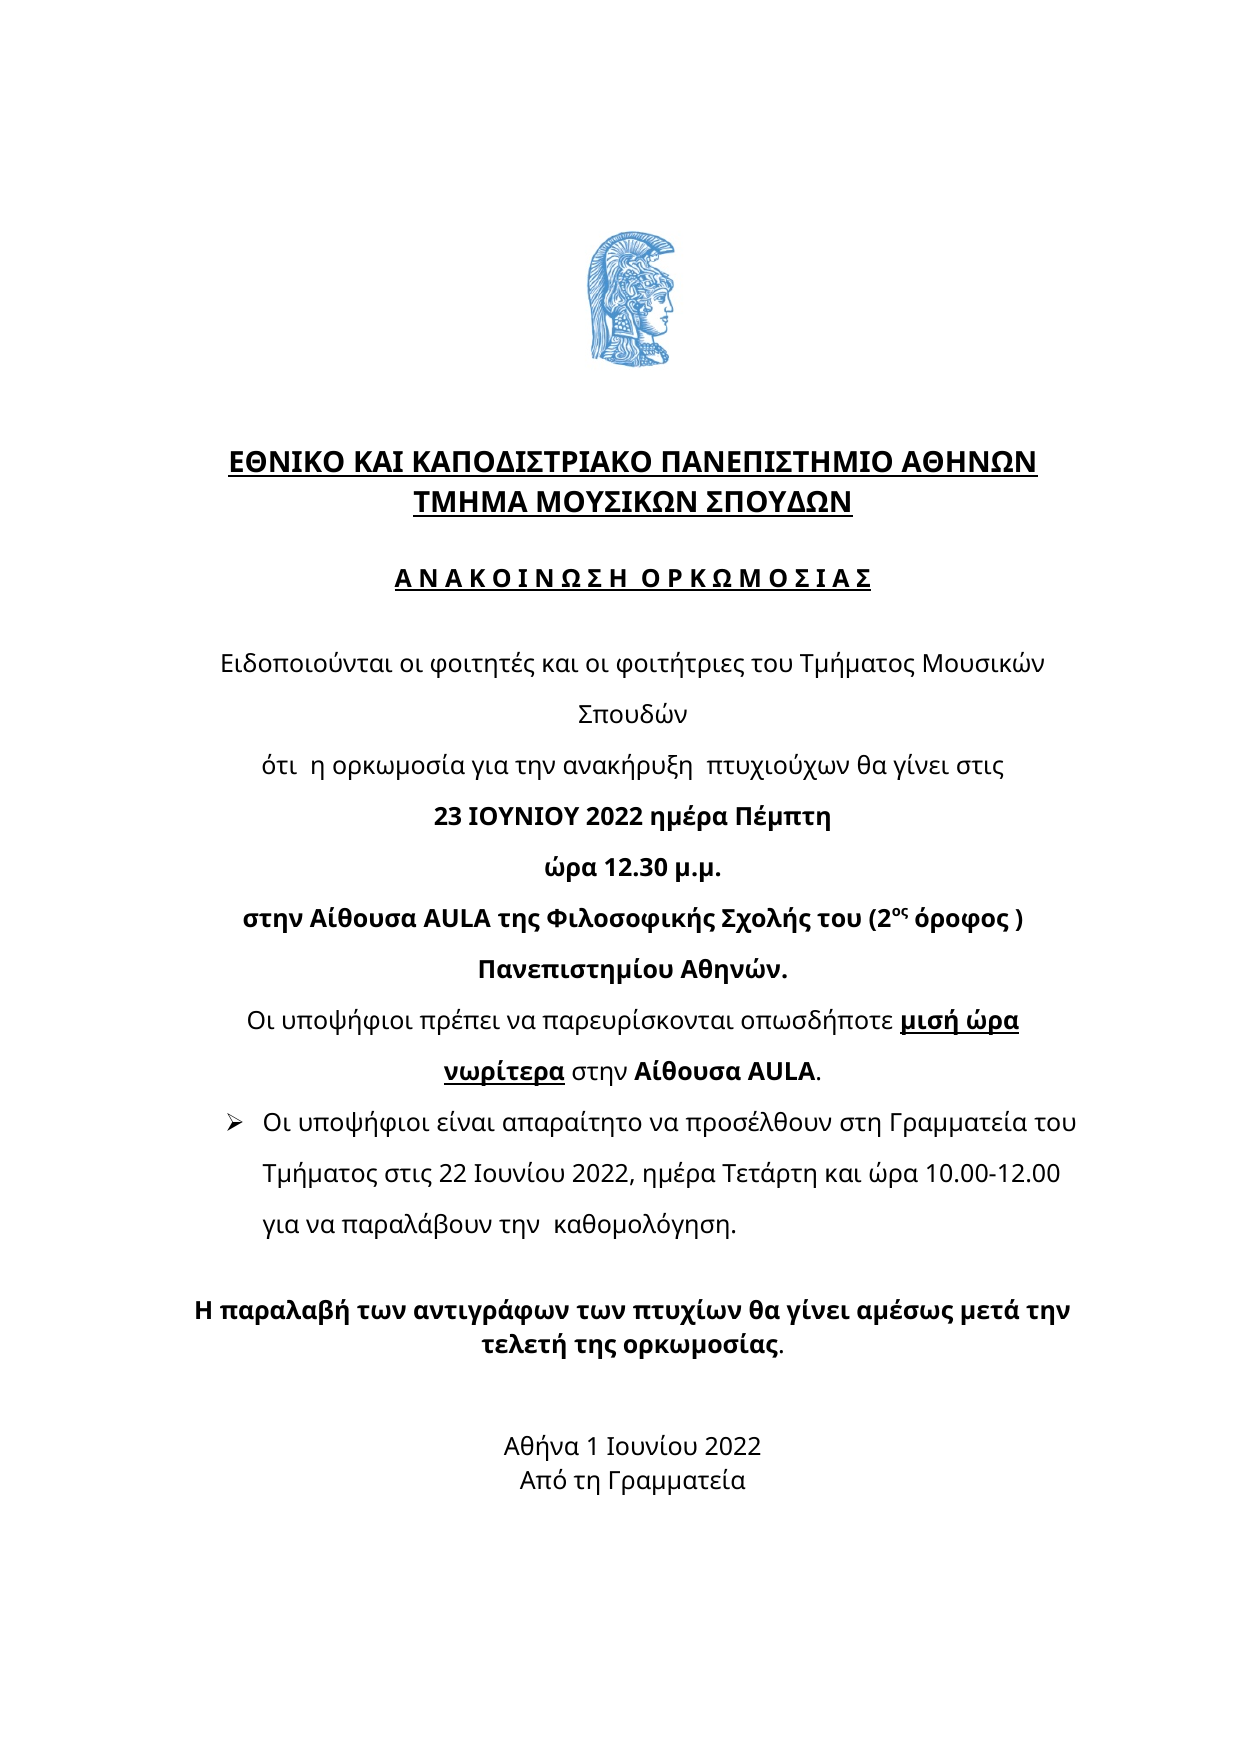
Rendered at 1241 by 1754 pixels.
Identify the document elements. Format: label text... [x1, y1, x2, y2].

text ότι η ορκωμοσία για την ανακήρυξη πτυχιούχων θα γίνει στις [187, 748, 1078, 782]
text Οι υποψήφιοι πρέπει να παρευρίσκονται οπωσδήποτε μισή ώρα νωρίτερα στην Αίθουσα AULA. [187, 1003, 1078, 1088]
text Από τη Γραμματεία [187, 1463, 1078, 1497]
text 23 ΙΟΥΝΙΟΥ 2022 ημέρα Πέμπτη [187, 799, 1078, 833]
text ώρα 12.30 μ.μ. [187, 850, 1078, 884]
text ΤΜΗΜΑ ΜΟΥΣΙΚΩΝ ΣΠΟΥΔΩΝ [187, 481, 1078, 521]
text Αθήνα 1 Ιουνίου 2022 [187, 1428, 1078, 1463]
text Ειδοποιούνται οι φοιτητές και οι φοιτήτριες του Τμήματος Μουσικών Σπουδών [187, 646, 1078, 731]
list Οι υποψήφιοι είναι απαραίτητο να προσέλθουν στη Γραμματεία του Τμήματος στις 22 Ιουνίου 2022, ημέρα Τετάρτη και ώρα 10.00-12.00 [225, 1105, 1078, 1190]
list για να παραλάβουν την καθομολόγηση. [262, 1207, 1078, 1241]
text Α Ν Α Κ Ο Ι Ν Ω Σ Η Ο Ρ Κ Ω Μ Ο Σ Ι Α Σ [187, 561, 1078, 595]
text ΕΘΝΙΚΟ ΚΑΙ ΚΑΠΟΔΙΣΤΡΙΑΚΟ ΠΑΝΕΠΙΣΤΗΜΙΟ ΑΘΗΝΩΝ [187, 442, 1078, 481]
picture [557, 203, 708, 397]
text στην Αίθουσα AULA της Φιλοσοφικής Σχολής του (2ος όροφος ) [187, 901, 1078, 935]
text Πανεπιστημίου Αθηνών. [187, 952, 1078, 986]
text Η παραλαβή των αντιγράφων των πτυχίων θα γίνει αμέσως μετά την τελετή της ορκωμοσίας. [187, 1292, 1078, 1360]
